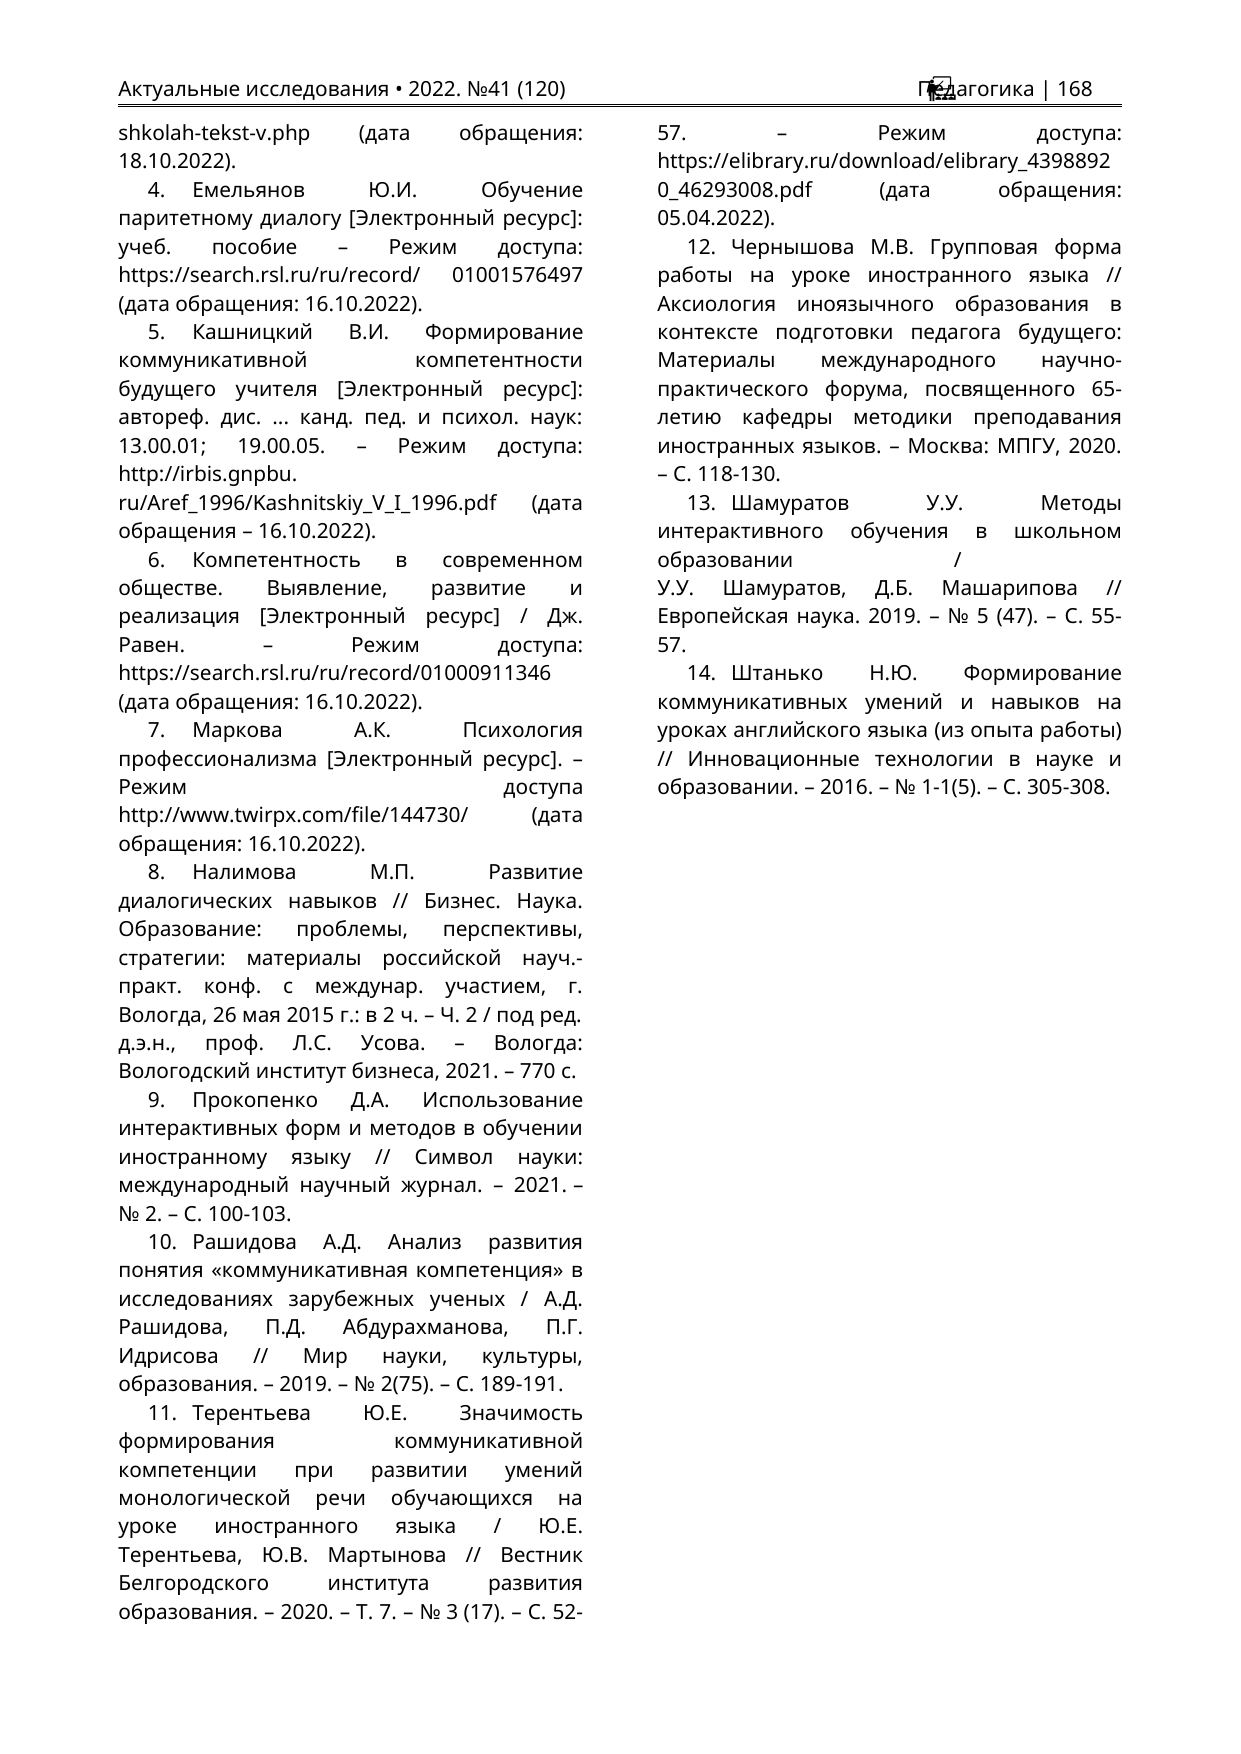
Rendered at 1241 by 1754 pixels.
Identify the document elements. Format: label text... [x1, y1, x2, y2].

list Терентьева Ю.Е. Значимость формирования коммуникативной компетенции при развитии умений монологической речи обучающихся на уроке иностранного языка / Ю.Е. Терентьева, Ю.В. Мартынова // Вестник Белгородского института развития образования. – 2020. – Т. 7. – № 3 (17). – С. 52-57. – Режим доступа: https://elibrary.ru/download/elibrary_43988920_46293008.pdf (дата обращения: 05.04.2022). [657, 118, 1122, 232]
list Емельянов Ю.И. Обучение паритетному диалогу [Электронный ресурс]: учеб. пособие – Режим доступа: https://search.rsl.ru/ru/record/ 01001576497 (дата обращения: 16.10.2022). [118, 175, 583, 317]
list Кашницкий В.И. Формирование коммуникативной компетентности будущего учителя [Электронный ресурс]: автореф. дис. ... канд. пед. и психол. наук: 13.00.01; 19.00.05. – Режим доступа: http://irbis.gnpbu. ru/Aref_1996/Kashnitskiy_V_I_1996.pdf (дата обращения – 16.10.2022). [118, 317, 583, 545]
list Рашидова А.Д. Анализ развития понятия «коммуникативная компетенция» в исследованиях зарубежных ученых / А.Д. Рашидова, П.Д. Абдурахманова, П.Г. Идрисова // Мир науки, культуры, образования. – 2019. – № 2(75). – С. 189-191. [118, 1227, 583, 1398]
list Чернышова М.В. Групповая форма работы на уроке иностранного языка // Аксиология иноязычного образования в контексте подготовки педагога будущего: Материалы международного научно-практического форума, посвященного 65-летию кафедры методики преподавания иностранных языков. – Москва: МПГУ, 2020. – С. 118-130. [657, 232, 1122, 488]
list Прокопенко Д.А. Использование интерактивных форм и методов в обучении иностранному языку // Символ науки: международный научный журнал. – 2021. – № 2. – С. 100-103. [118, 1085, 583, 1227]
list Штанько Н.Ю. Формирование коммуникативных умений и навыков на уроках английского языка (из опыта работы) // Инновационные технологии в науке и образовании. – 2016. – № 1-1(5). – С. 305-308. [657, 658, 1122, 801]
list Налимова М.П. Развитие диалогических навыков // Бизнес. Наука. Образование: проблемы, перспективы, стратегии: материалы российской науч.-практ. конф. с междунар. участием, г. Вологда, 26 мая 2015 г.: в 2 ч. – Ч. 2 / под ред. д.э.н., проф. Л.С. Усова. – Вологда: Вологодский институт бизнеса, 2021. – 770 с. [118, 857, 583, 1085]
list Терентьева Ю.Е. Значимость формирования коммуникативной компетенции при развитии умений монологической речи обучающихся на уроке иностранного языка / Ю.Е. Терентьева, Ю.В. Мартынова // Вестник Белгородского института развития образования. – 2020. – Т. 7. – № 3 (17). – С. 52-57. – Режим доступа: https://elibrary.ru/download/elibrary_43988920_46293008.pdf (дата обращения: 05.04.2022). [118, 1398, 583, 1625]
list Компетентность в современном обществе. Выявление, развитие и реализация [Электронный ресурс] / Дж. Равен. – Режим доступа: https://search.rsl.ru/ru/record/01000911346 (дата обращения: 16.10.2022). [118, 545, 583, 715]
picture [925, 73, 955, 104]
list Маркова А.К. Психология профессионализма [Электронный ресурс]. – Режим доступа http://www.twirpx.com/file/144730/ (дата обращения: 16.10.2022). [118, 715, 583, 857]
list Шамуратов У.У. Методы интерактивного обучения в школьном образовании / У.У. Шамуратов, Д.Б. Машарипова // Европейская наука. 2019. – № 5 (47). – С. 55-57. [657, 488, 1122, 658]
